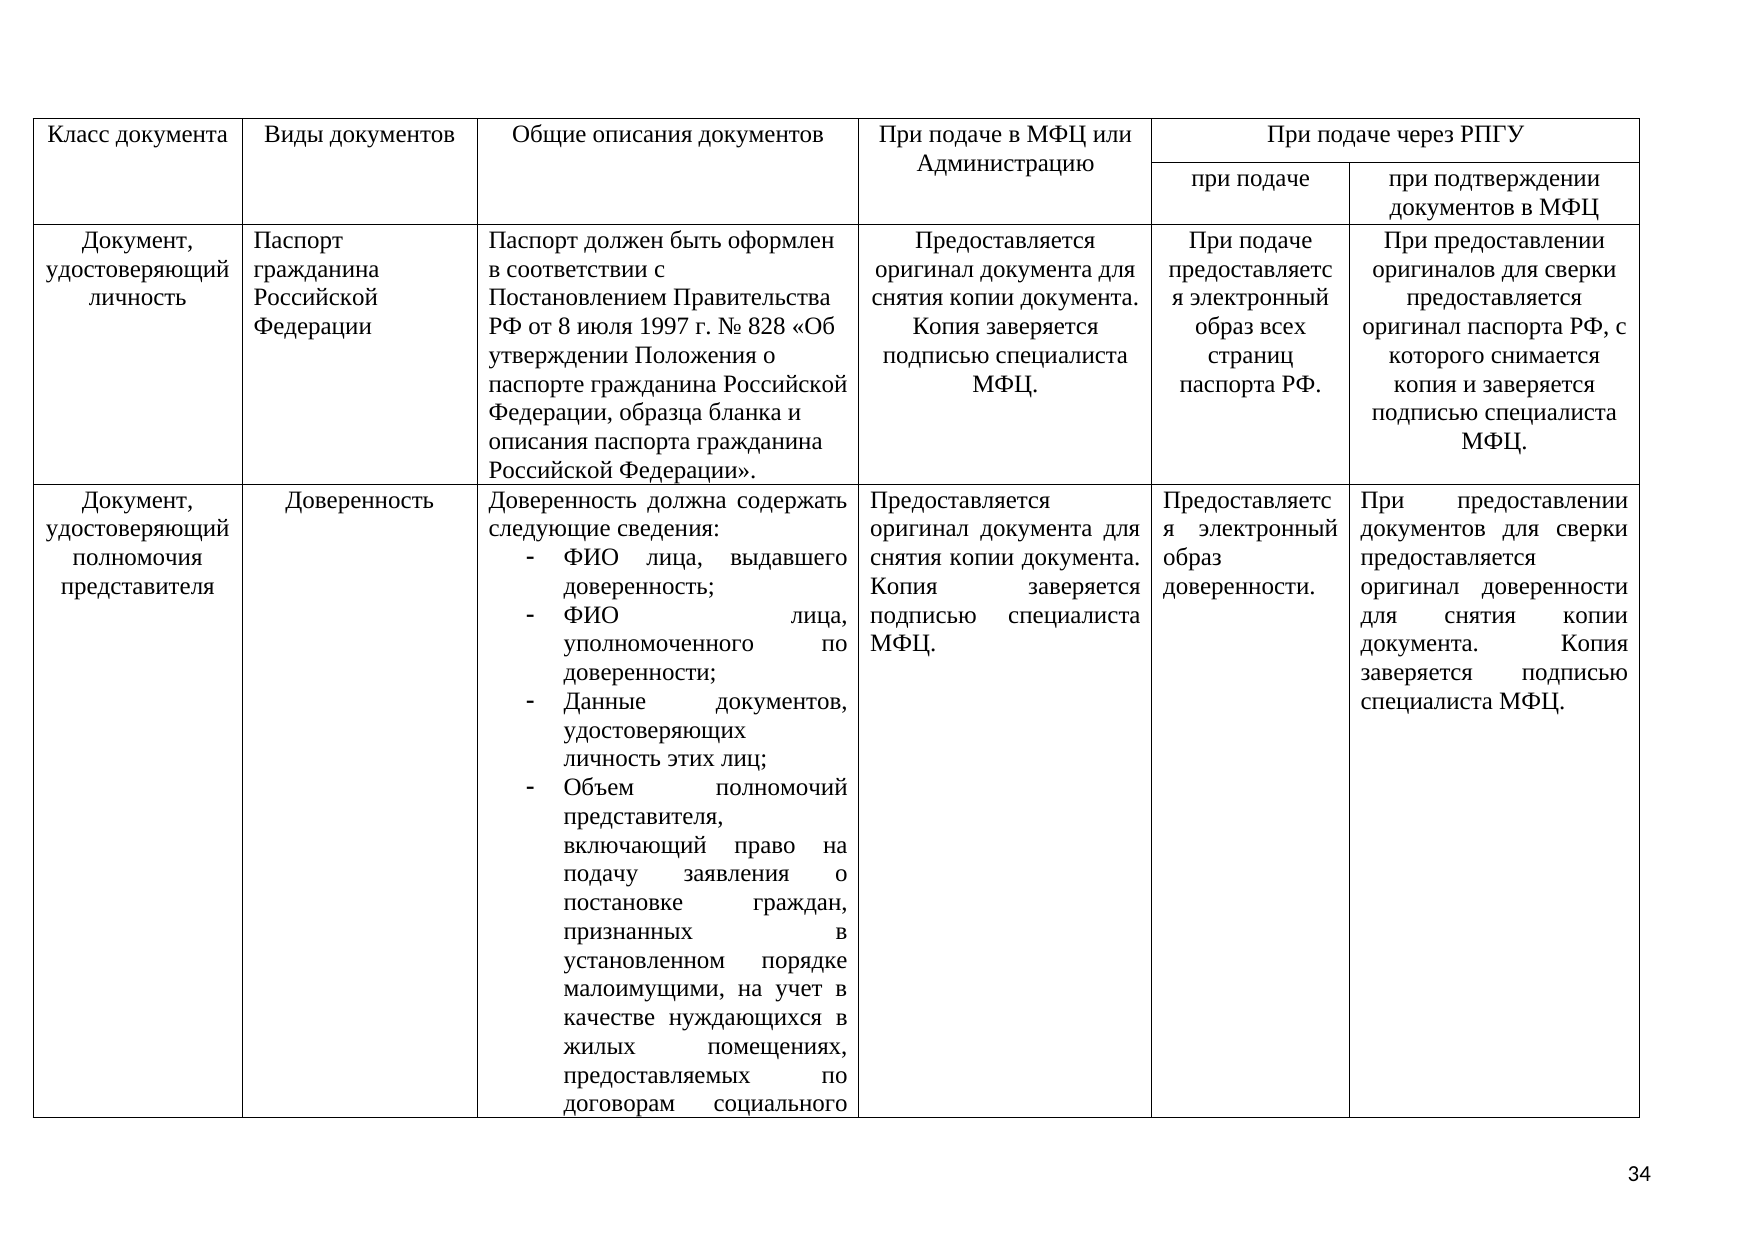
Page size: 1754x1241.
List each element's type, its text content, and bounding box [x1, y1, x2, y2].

table_header При подаче через РПГУ [1152, 119, 1639, 162]
table_cell при подтверждении документов в МФЦ [1350, 163, 1639, 224]
table_cell При подаче предоставляется электронный образ всех страниц паспорта РФ. [1152, 225, 1349, 484]
table_header Общие описания документов [478, 119, 858, 224]
table_cell Паспорт гражданина Российской Федерации [243, 225, 477, 484]
table_header Виды документов [243, 119, 477, 224]
table_cell Доверенность [243, 485, 477, 1117]
table_cell Предоставляется электронный образ доверенности. [1152, 485, 1349, 1117]
table_cell Документ, удостоверяющий личность [34, 225, 242, 484]
table_cell Документ, удостоверяющий полномочия представителя [34, 485, 242, 1117]
table_cell Предоставляется оригинал документа для снятия копии документа. Копия заверяется подписью специалиста МФЦ. [859, 225, 1151, 484]
table_header При подаче в МФЦ или Администрацию [859, 119, 1151, 224]
table_cell Предоставляется оригинал документа для снятия копии документа. Копия заверяется подписью специалиста МФЦ. [859, 485, 1151, 1117]
table_cell При предоставлении оригиналов для сверки предоставляется оригинал паспорта РФ, с которого снимается копия и заверяется подписью специалиста МФЦ. [1350, 225, 1639, 484]
table_cell при подаче [1152, 163, 1349, 224]
table_cell Паспорт должен быть оформлен в соответствии с Постановлением Правительства РФ от 8 июля 1997 г. № 828 «Об утверждении Положения о паспорте гражданина Российской Федерации, образца бланка и описания паспорта гражданина Российской Федерации». [478, 225, 858, 484]
table_header Класс документа [34, 119, 242, 224]
